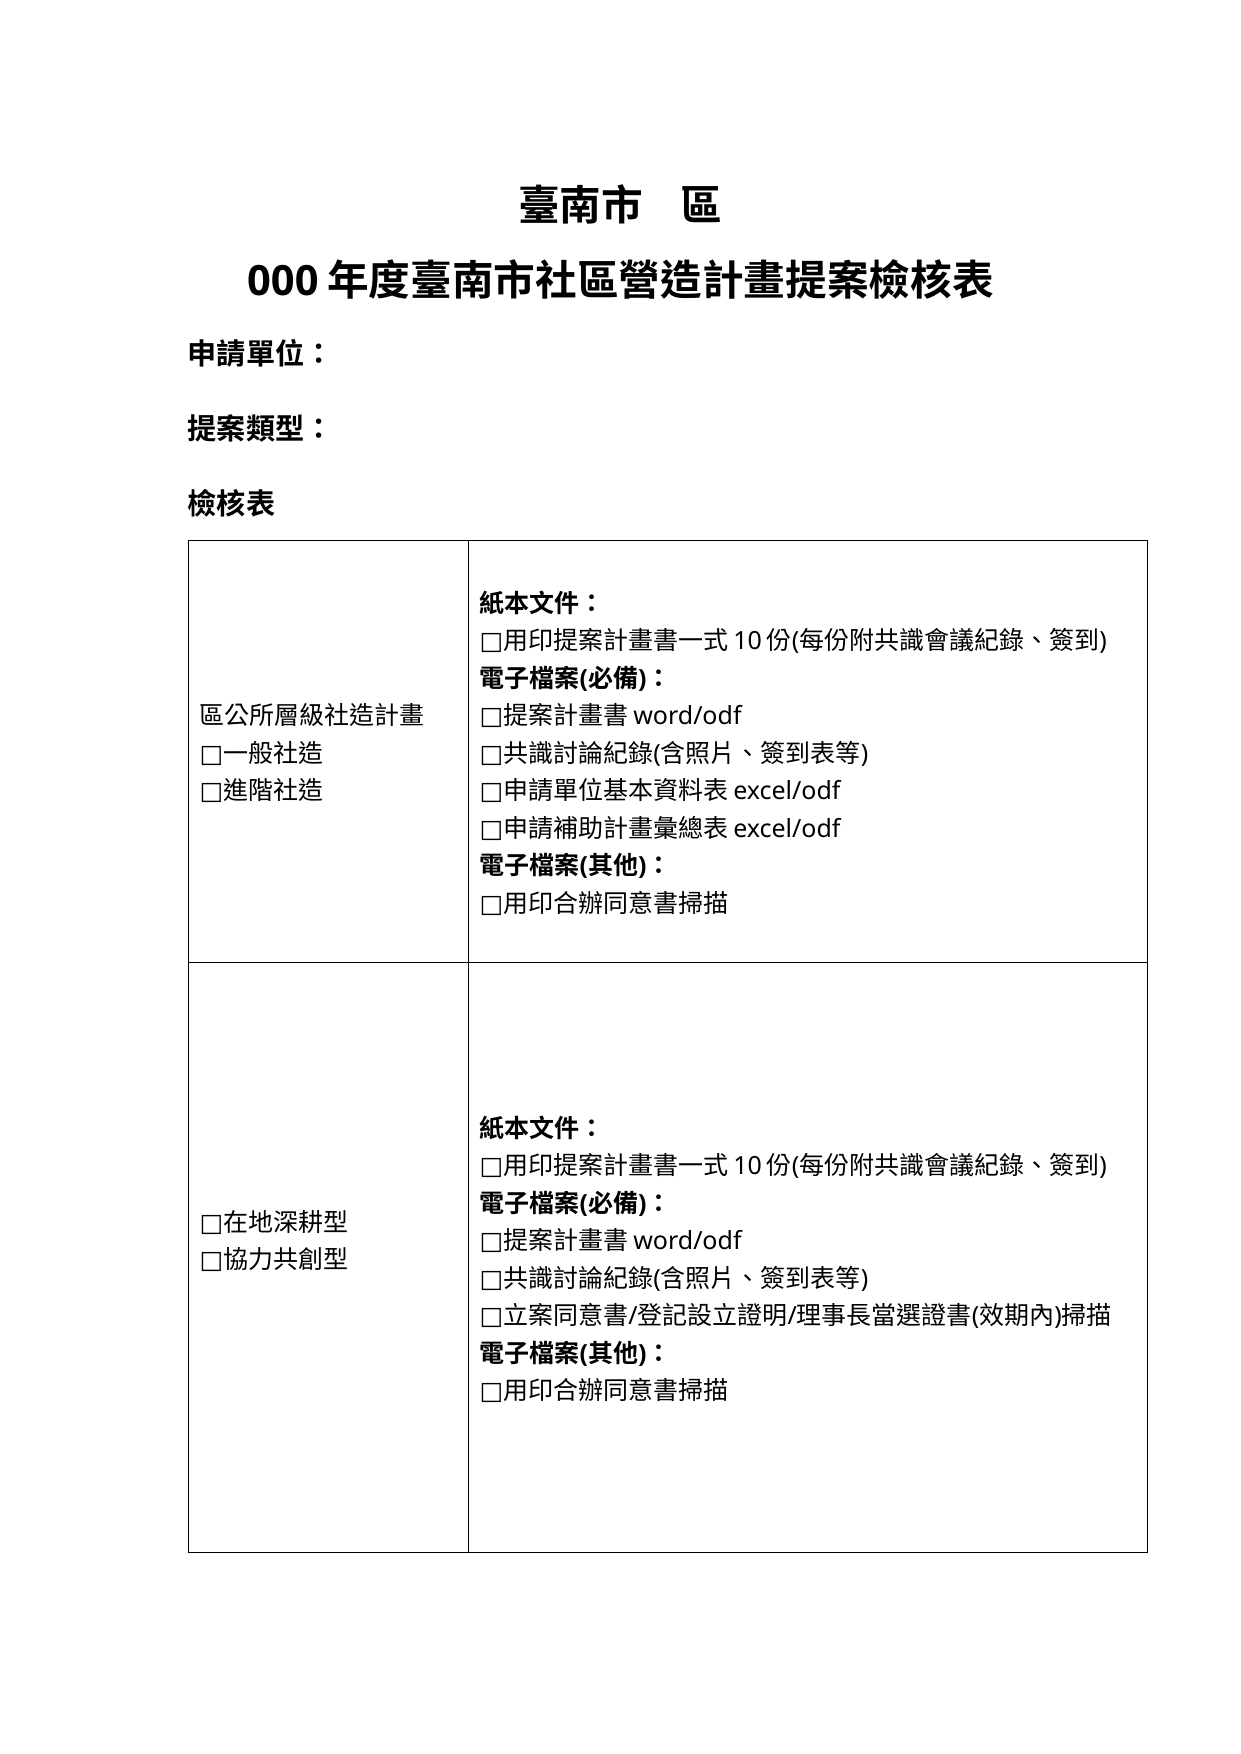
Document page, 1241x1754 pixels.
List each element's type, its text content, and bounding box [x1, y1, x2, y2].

text 臺南市 區 [187, 164, 1053, 239]
text 提案類型： [187, 389, 1053, 464]
table_cell □在地深耕型 □協力共創型 [189, 963, 468, 1552]
table_header 區公所層級社造計畫 □一般社造 □進階社造 [189, 541, 468, 962]
text 申請單位： [187, 314, 1053, 389]
text 000年度臺南市社區營造計畫提案檢核表 [187, 239, 1053, 314]
table_cell 紙本文件： □用印提案計畫書一式10份(每份附共識會議紀錄、簽到) 電子檔案(必備)： □提案計畫書word/odf □共識討論紀錄(含照片、簽到表等) □立案同意書/登記設立證明/理事長當選證書(效期內)掃描 電子檔案(其他)： □用印合辦同意書掃描 [469, 963, 1147, 1552]
text 檢核表 [187, 464, 1053, 539]
table_header 紙本文件： □用印提案計畫書一式10份(每份附共識會議紀錄、簽到) 電子檔案(必備)： □提案計畫書word/odf □共識討論紀錄(含照片、簽到表等) □申請單位基本資料表excel/odf □申請補助計畫彙總表excel/odf 電子檔案(其他)： □用印合辦同意書掃描 [469, 541, 1147, 962]
